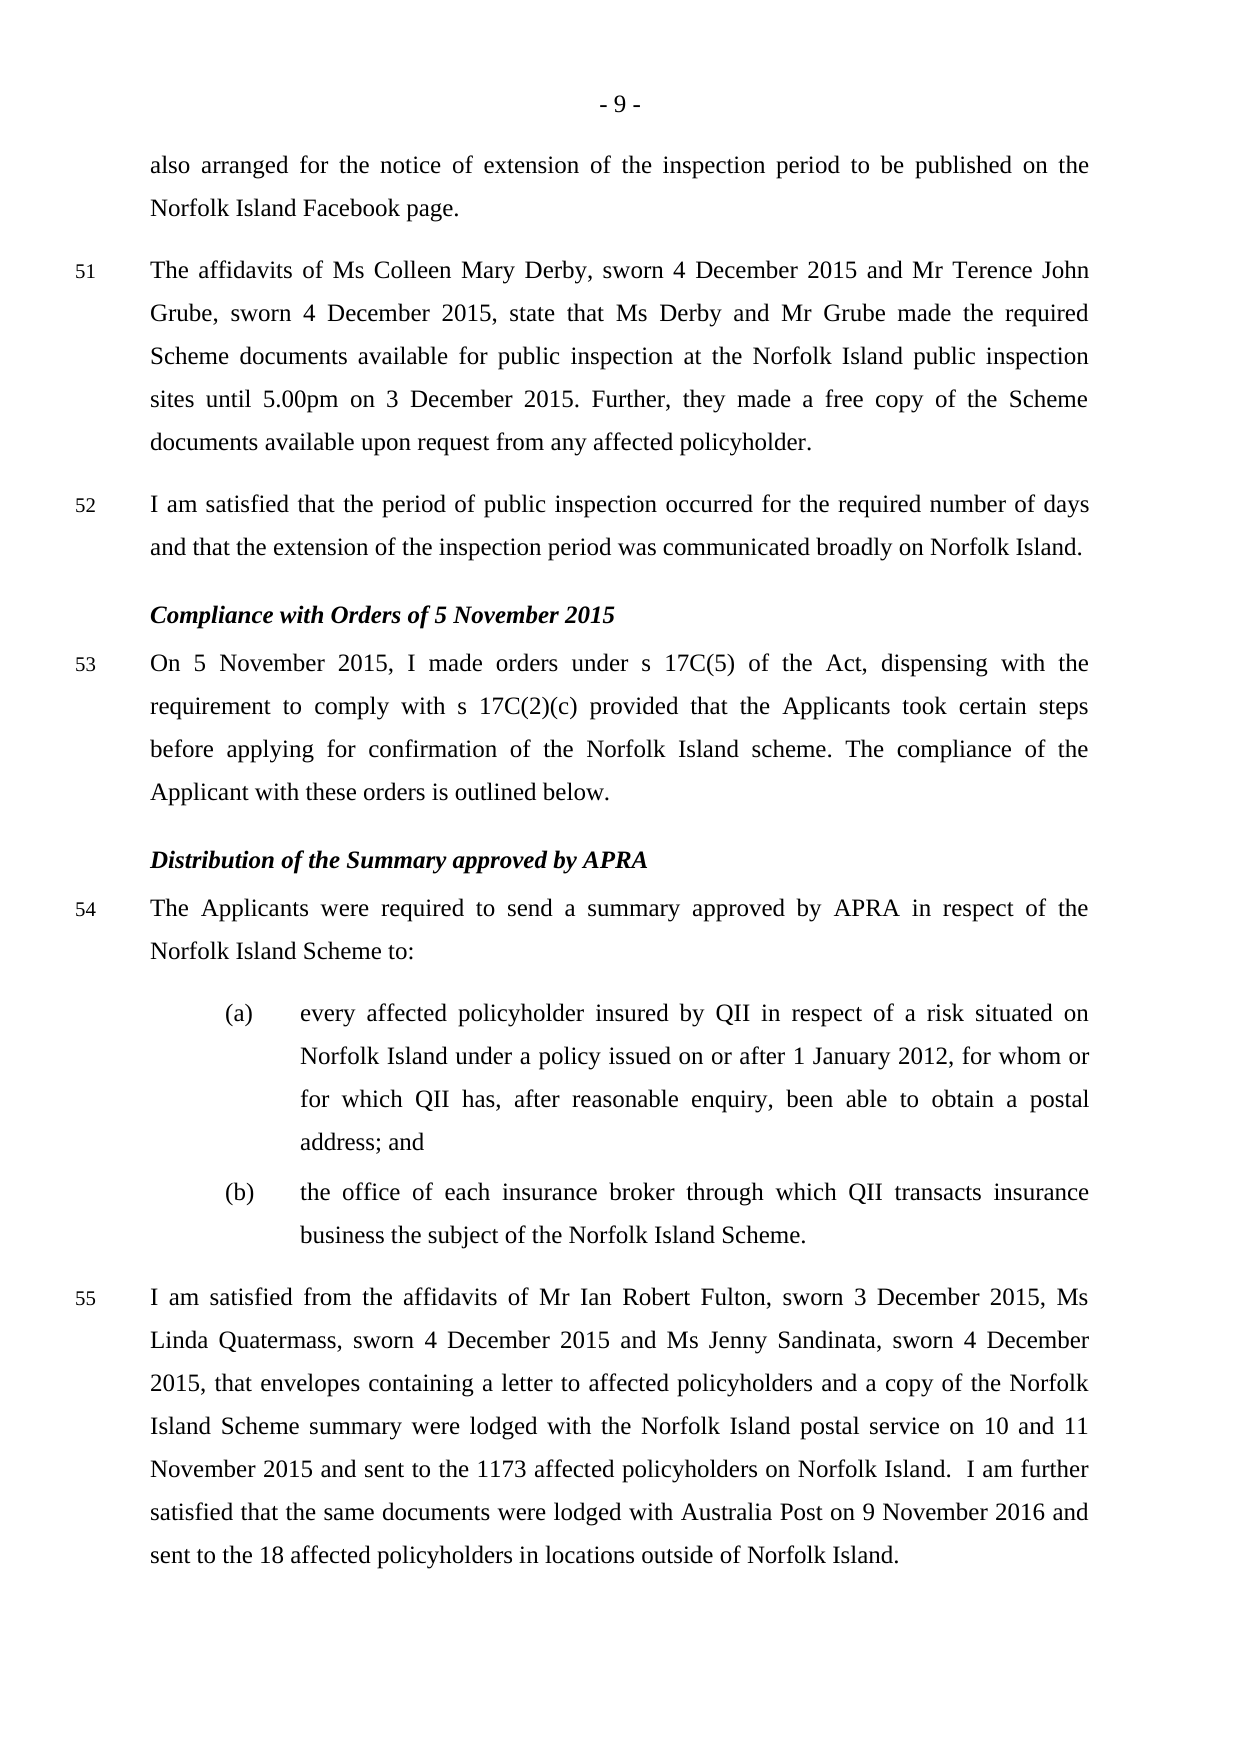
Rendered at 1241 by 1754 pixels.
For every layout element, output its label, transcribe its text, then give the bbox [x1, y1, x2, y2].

text On 5 November 2015, I made orders under s 17C(5) of the Act, dispensing with the requirement to comply with s 17C(2)(c) provided that the Applicants took certain steps before applying for confirmation of the Norfolk Island scheme. The compliance of the Applicant with these orders is outlined below. [75, 648, 1090, 806]
list every affected policyholder insured by QII in respect of a risk situated on Norfolk Island under a policy issued on or after 1 January 2012, for whom or for which QII has, after reasonable enquiry, been able to obtain a postal address; and [225, 998, 1090, 1156]
text I am satisfied that the period of public inspection occurred for the required number of days and that the extension of the inspection period was communicated broadly on Norfolk Island. [75, 489, 1090, 561]
list the office of each insurance broker through which QII transacts insurance business the subject of the Norfolk Island Scheme. [225, 1177, 1090, 1249]
subtitle Compliance with Orders of 5 November 2015 [150, 601, 1090, 629]
subtitle Distribution of the Summary approved by APRA [150, 846, 1090, 874]
text I am satisfied from the affidavits of Mr Ian Robert Fulton, sworn 3 December 2015, Ms Linda Quatermass, sworn 4 December 2015 and Ms Jenny Sandinata, sworn 4 December 2015, that envelopes containing a letter to affected policyholders and a copy of the Norfolk Island Scheme summary were lodged with the Norfolk Island postal service on 10 and 11 November 2015 and sent to the 1173 affected policyholders on Norfolk Island. I am further satisfied that the same documents were lodged with Australia Post on 9 November 2016 and sent to the 18 affected policyholders in locations outside of Norfolk Island. [75, 1282, 1090, 1569]
text The affidavits of Ms Colleen Mary Derby, sworn 4 December 2015 and Mr Terence John Grube, sworn 4 December 2015, state that Ms Derby and Mr Grube made the required Scheme documents available for public inspection at the Norfolk Island public inspection sites until 5.00pm on 3 December 2015. Further, they made a free copy of the Scheme documents available upon request from any affected policyholder. [75, 255, 1090, 456]
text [75, 150, 1090, 222]
text The Applicants were required to send a summary approved by APRA in respect of the Norfolk Island Scheme to: [75, 893, 1090, 965]
